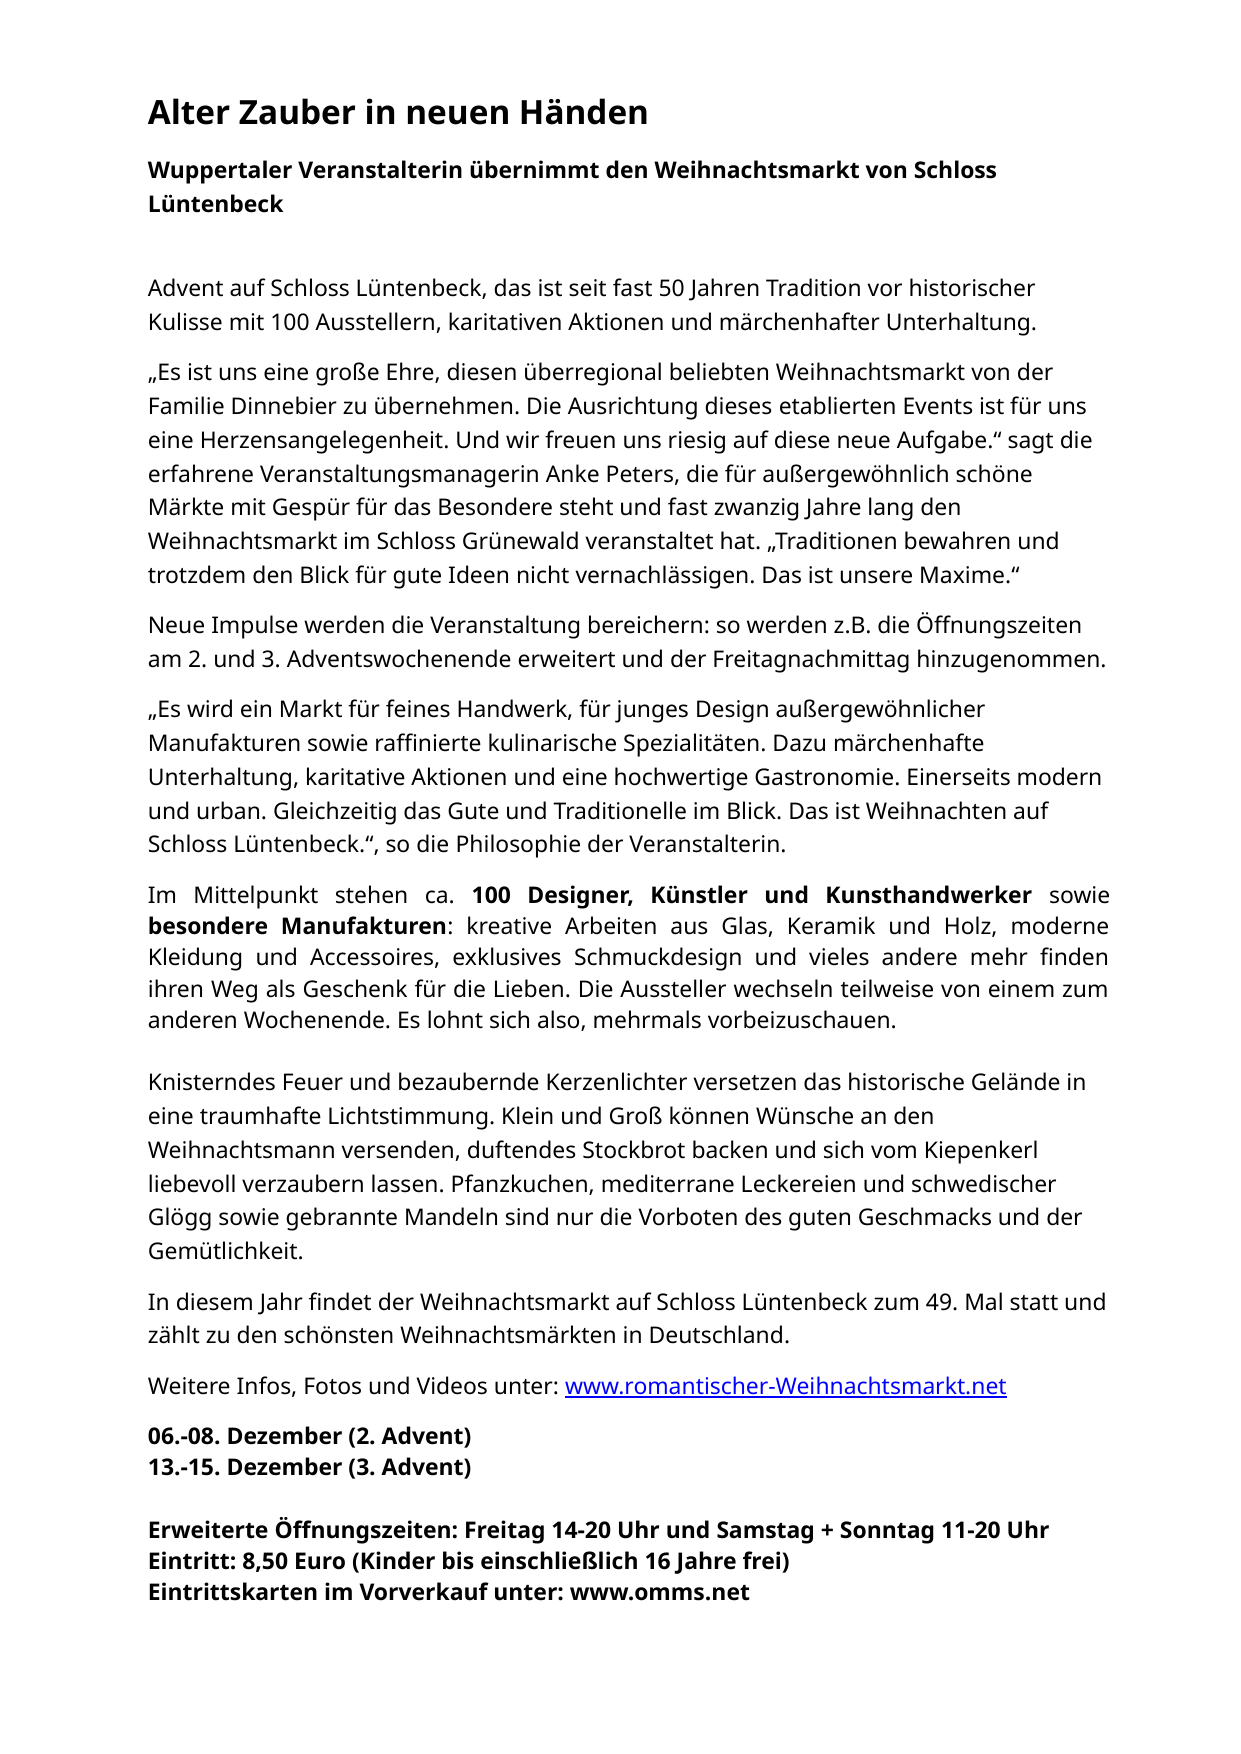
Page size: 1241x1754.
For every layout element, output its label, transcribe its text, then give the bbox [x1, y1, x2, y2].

text 13.-15. Dezember (3. Advent) [148, 1451, 1110, 1483]
text Im Mittelpunkt stehen ca. 100 Designer, Künstler und Kunsthandwerker sowie besondere Manufakturen: kreative Arbeiten aus Glas, Keramik und Holz, moderne Kleidung und Accessoires, exklusives Schmuckdesign und vieles andere mehr finden ihren Weg als Geschenk für die Lieben. Die Aussteller wechseln teilweise von einem zum anderen Wochenende. Es lohnt sich also, mehrmals vorbeizuschauen. [148, 879, 1110, 1035]
text Eintritt: 8,50 Euro (Kinder bis einschließlich 16 Jahre frei) [148, 1545, 1110, 1576]
text Erweiterte Öffnungszeiten: Freitag 14-20 Uhr und Samstag + Sonntag 11-20 Uhr [148, 1514, 1110, 1545]
text Knisterndes Feuer und bezaubernde Kerzenlichter versetzen das historische Gelände in eine traumhafte Lichtstimmung. Klein und Groß können Wünsche an den Weihnachtsmann versenden, duftendes Stockbrot backen und sich vom Kiepenkerl liebevoll verzaubern lassen. Pfanzkuchen, mediterrane Leckereien und schwedischer Glögg sowie gebrannte Mandeln sind nur die Vorboten des guten Geschmacks und der Gemütlichkeit. [148, 1066, 1110, 1266]
text Neue Impulse werden die Veranstaltung bereichern: so werden z.B. die Öffnungszeiten am 2. und 3. Adventswochenende erweitert und der Freitagnachmittag hinzugenommen. [148, 609, 1110, 674]
text 06.-08. Dezember (2. Advent) [148, 1420, 1110, 1451]
text In diesem Jahr findet der Weihnachtsmarkt auf Schloss Lüntenbeck zum 49. Mal statt und zählt zu den schönsten Weihnachtsmärkten in Deutschland. [148, 1286, 1110, 1351]
text „Es wird ein Markt für feines Handwerk, für junges Design außergewöhnlicher Manufakturen sowie raffinierte kulinarische Spezialitäten. Dazu märchenhafte Unterhaltung, karitative Aktionen und eine hochwertige Gastronomie. Einerseits modern und urban. Gleichzeitig das Gute und Traditionelle im Blick. Das ist Weihnachten auf Schloss Lüntenbeck.“, so die Philosophie der Veranstalterin. [148, 693, 1110, 860]
text Advent auf Schloss Lüntenbeck, das ist seit fast 50 Jahren Tradition vor historischer Kulisse mit 100 Ausstellern, karitativen Aktionen und märchenhafter Unterhaltung. [148, 238, 1110, 337]
text Weitere Infos, Fotos und Videos unter: www.romantischer-Weihnachtsmarkt.net [148, 1370, 1110, 1401]
text Alter Zauber in neuen Händen [148, 89, 1110, 134]
text Eintrittskarten im Vorverkauf unter: www.omms.net [148, 1576, 1110, 1608]
text Wuppertaler Veranstalterin übernimmt den Weihnachtsmarkt von Schloss Lüntenbeck [148, 154, 1110, 219]
text „Es ist uns eine große Ehre, diesen überregional beliebten Weihnachtsmarkt von der Familie Dinnebier zu übernehmen. Die Ausrichtung dieses etablierten Events ist für uns eine Herzensangelegenheit. Und wir freuen uns riesig auf diese neue Aufgabe.“ sagt die erfahrene Veranstaltungsmanagerin Anke Peters, die für außergewöhnlich schöne Märkte mit Gespür für das Besondere steht und fast zwanzig Jahre lang den Weihnachtsmarkt im Schloss Grünewald veranstaltet hat. „Traditionen bewahren und trotzdem den Blick für gute Ideen nicht vernachlässigen. Das ist unsere Maxime.“ [148, 356, 1110, 590]
